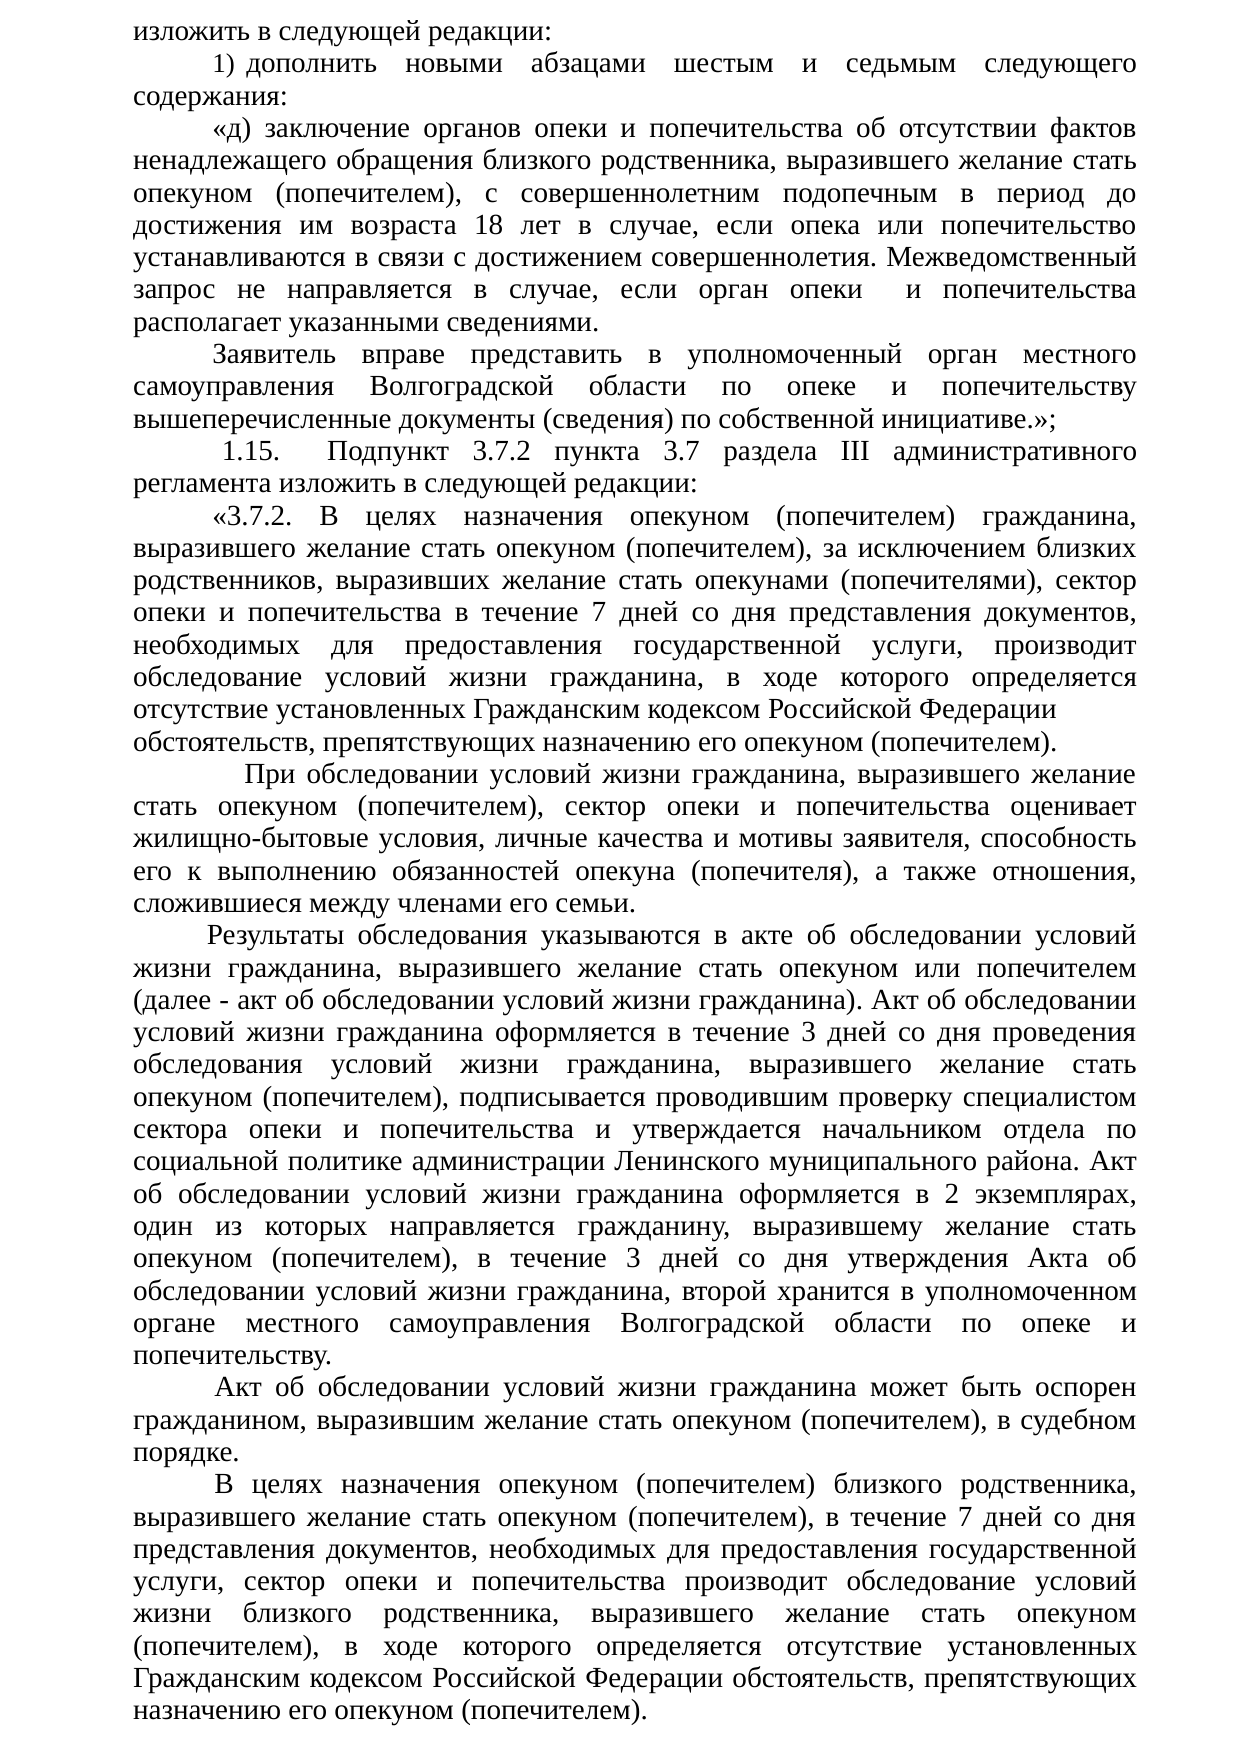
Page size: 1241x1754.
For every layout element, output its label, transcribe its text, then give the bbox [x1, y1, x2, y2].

text 1.15. Подпункт 3.7.2 пункта 3.7 раздела III административного регламента изложить в следующей редакции: [133, 434, 1138, 499]
text «д) заключение органов опеки и попечительства об отсутствии фактов ненадлежащего обращения близкого родственника, выразившего желание стать опекуном (попечителем), с совершеннолетним подопечным в период до достижения им возраста 18 лет в случае, если опека или попечительство устанавливаются в связи с достижением совершеннолетия. Межведомственный запрос не направляется в случае, если орган опеки и попечительства располагает указанными сведениями. [133, 112, 1138, 338]
text В целях назначения опекуном (попечителем) близкого родственника, выразившего желание стать опекуном (попечителем), в течение 7 дней со дня представления документов, необходимых для предоставления государственной услуги, сектор опеки и попечительства производит обследование условий жизни близкого родственника, выразившего желание стать опекуном (попечителем), в ходе которого определяется отсутствие установленных Гражданским кодексом Российской Федерации обстоятельств, препятствующих назначению его опекуном (попечителем). [133, 1468, 1138, 1726]
text «3.7.2. В целях назначения опекуном (попечителем) гражданина, выразившего желание стать опекуном (попечителем), за исключением близких родственников, выразивших желание стать опекунами (попечителями), сектор опеки и попечительства в течение 7 дней со дня представления документов, необходимых для предоставления государственной услуги, производит обследование условий жизни гражданина, в ходе которого определяется отсутствие установленных Гражданским кодексом Российской Федерации [133, 499, 1138, 725]
list дополнить новыми абзацами шестым и седьмым следующего содержания: [133, 47, 1138, 112]
text Заявитель вправе представить в уполномоченный орган местного самоуправления Волгоградской области по опеке и попечительству вышеперечисленные документы (сведения) по собственной инициативе.»; [133, 338, 1138, 434]
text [133, 15, 1138, 47]
text При обследовании условий жизни гражданина, выразившего желание стать опекуном (попечителем), сектор опеки и попечительства оценивает жилищно-бытовые условия, личные качества и мотивы заявителя, способность его к выполнению обязанностей опекуна (попечителя), а также отношения, сложившиеся между членами его семьи. [133, 757, 1138, 919]
text Результаты обследования указываются в акте об обследовании условий жизни гражданина, выразившего желание стать опекуном или попечителем (далее - акт об обследовании условий жизни гражданина). Акт об обследовании условий жизни гражданина оформляется в течение 3 дней со дня проведения обследования условий жизни гражданина, выразившего желание стать опекуном (попечителем), подписывается проводившим проверку специалистом сектора опеки и попечительства и утверждается начальником отдела по социальной политике администрации Ленинского муниципального района. Акт об обследовании условий жизни гражданина оформляется в 2 экземплярах, один из которых направляется гражданину, выразившему желание стать опекуном (попечителем), в течение 3 дней со дня утверждения Акта об обследовании условий жизни гражданина, второй хранится в уполномоченном органе местного самоуправления Волгоградской области по опеке и попечительству. [133, 919, 1138, 1371]
text Акт об обследовании условий жизни гражданина может быть оспорен гражданином, выразившим желание стать опекуном (попечителем), в судебном порядке. [133, 1371, 1138, 1468]
text обстоятельств, препятствующих назначению его опекуном (попечителем). [133, 725, 1138, 757]
